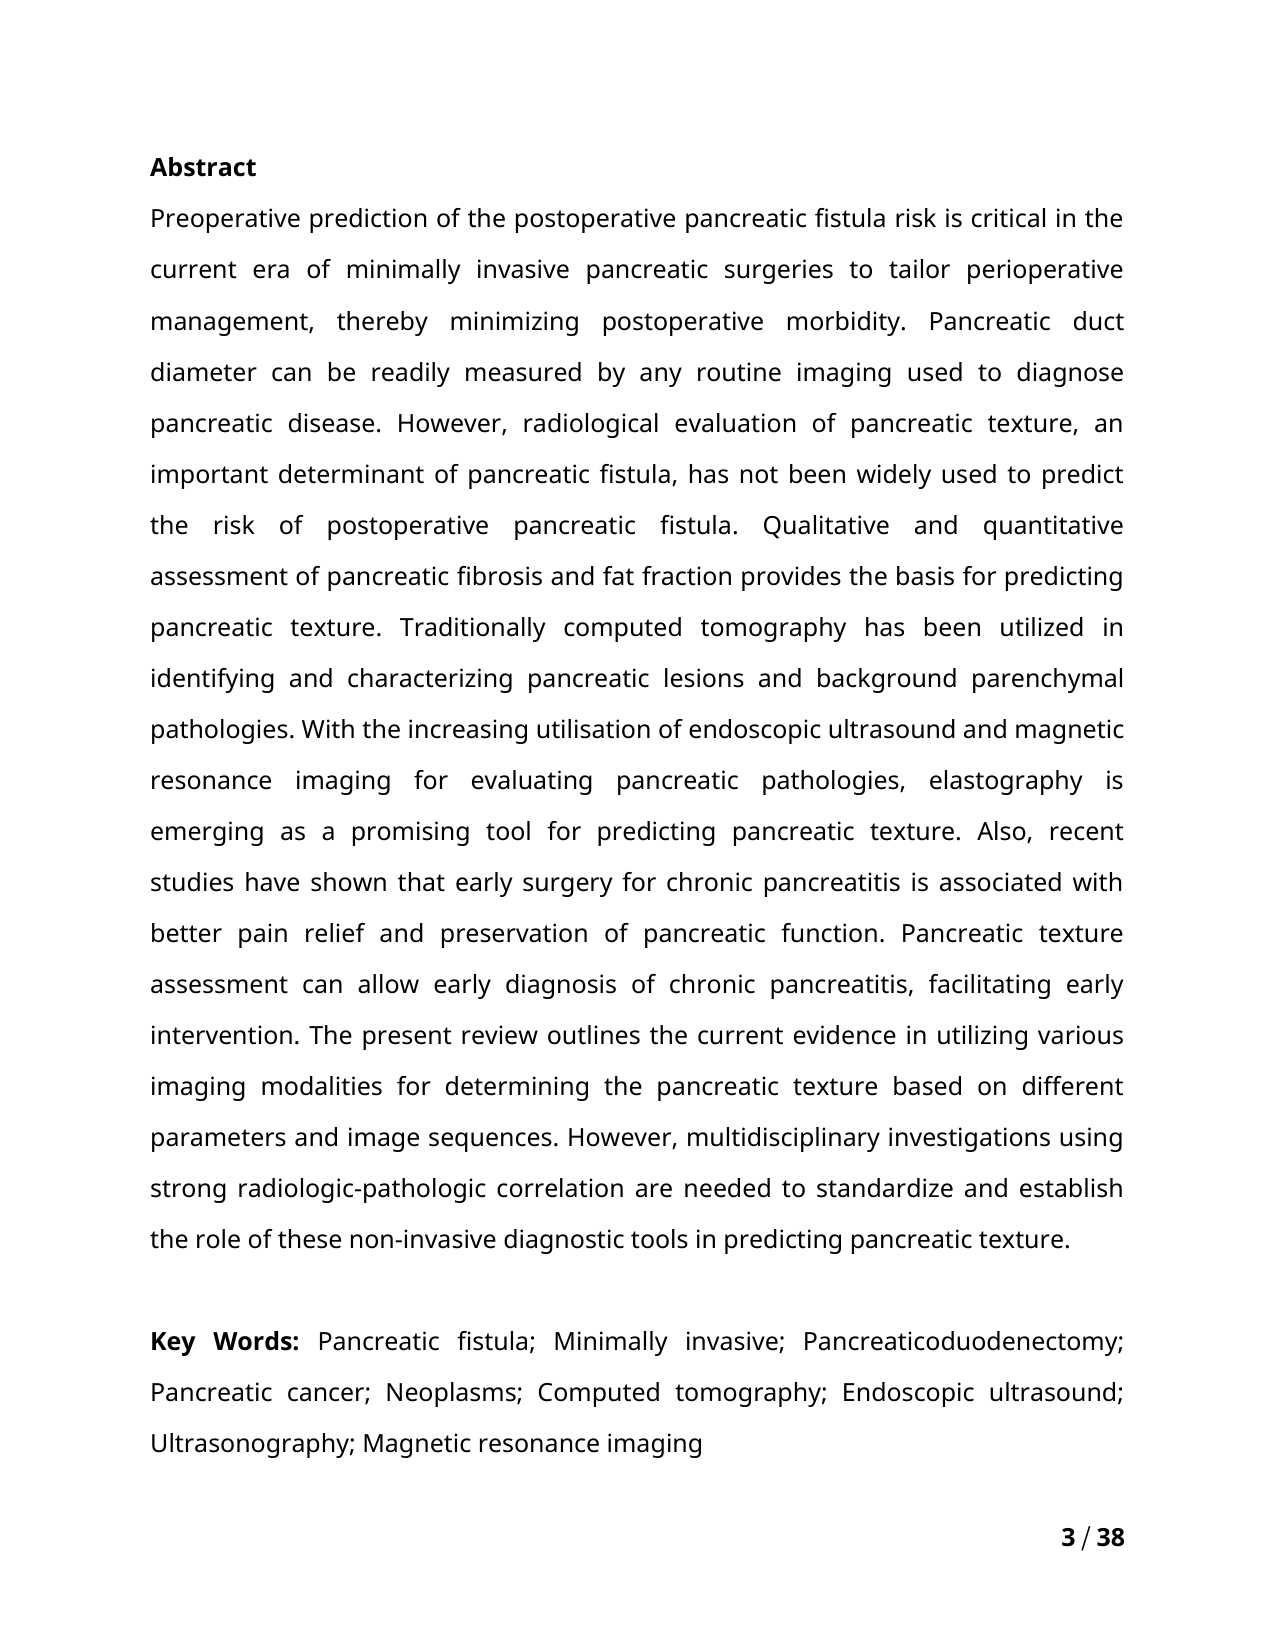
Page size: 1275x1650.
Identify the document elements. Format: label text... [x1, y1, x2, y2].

text Abstract [150, 150, 1125, 184]
text Key Words: Pancreatic fistula; Minimally invasive; Pancreaticoduodenectomy; Pancreatic cancer; Neoplasms; Computed tomography; Endoscopic ultrasound; Ultrasonography; Magnetic resonance imaging [150, 1324, 1125, 1460]
text Preoperative prediction of the postoperative pancreatic fistula risk is critical in the current era of minimally invasive pancreatic surgeries to tailor perioperative management, thereby minimizing postoperative morbidity. Pancreatic duct diameter can be readily measured by any routine imaging used to diagnose pancreatic disease. However, radiological evaluation of pancreatic texture, an important determinant of pancreatic fistula, has not been widely used to predict the risk of postoperative pancreatic fistula. Qualitative and quantitative assessment of pancreatic fibrosis and fat fraction provides the basis for predicting pancreatic texture. Traditionally computed tomography has been utilized in identifying and characterizing pancreatic lesions and background parenchymal pathologies. With the increasing utilisation of endoscopic ultrasound and magnetic resonance imaging for evaluating pancreatic pathologies, elastography is emerging as a promising tool for predicting pancreatic texture. Also, recent studies have shown that early surgery for chronic pancreatitis is associated with better pain relief and preservation of pancreatic function. Pancreatic texture assessment can allow early diagnosis of chronic pancreatitis, facilitating early intervention. The present review outlines the current evidence in utilizing various imaging modalities for determining the pancreatic texture based on different parameters and image sequences. However, multidisciplinary investigations using strong radiologic-pathologic correlation are needed to standardize and establish the role of these non-invasive diagnostic tools in predicting pancreatic texture. [150, 201, 1125, 1256]
